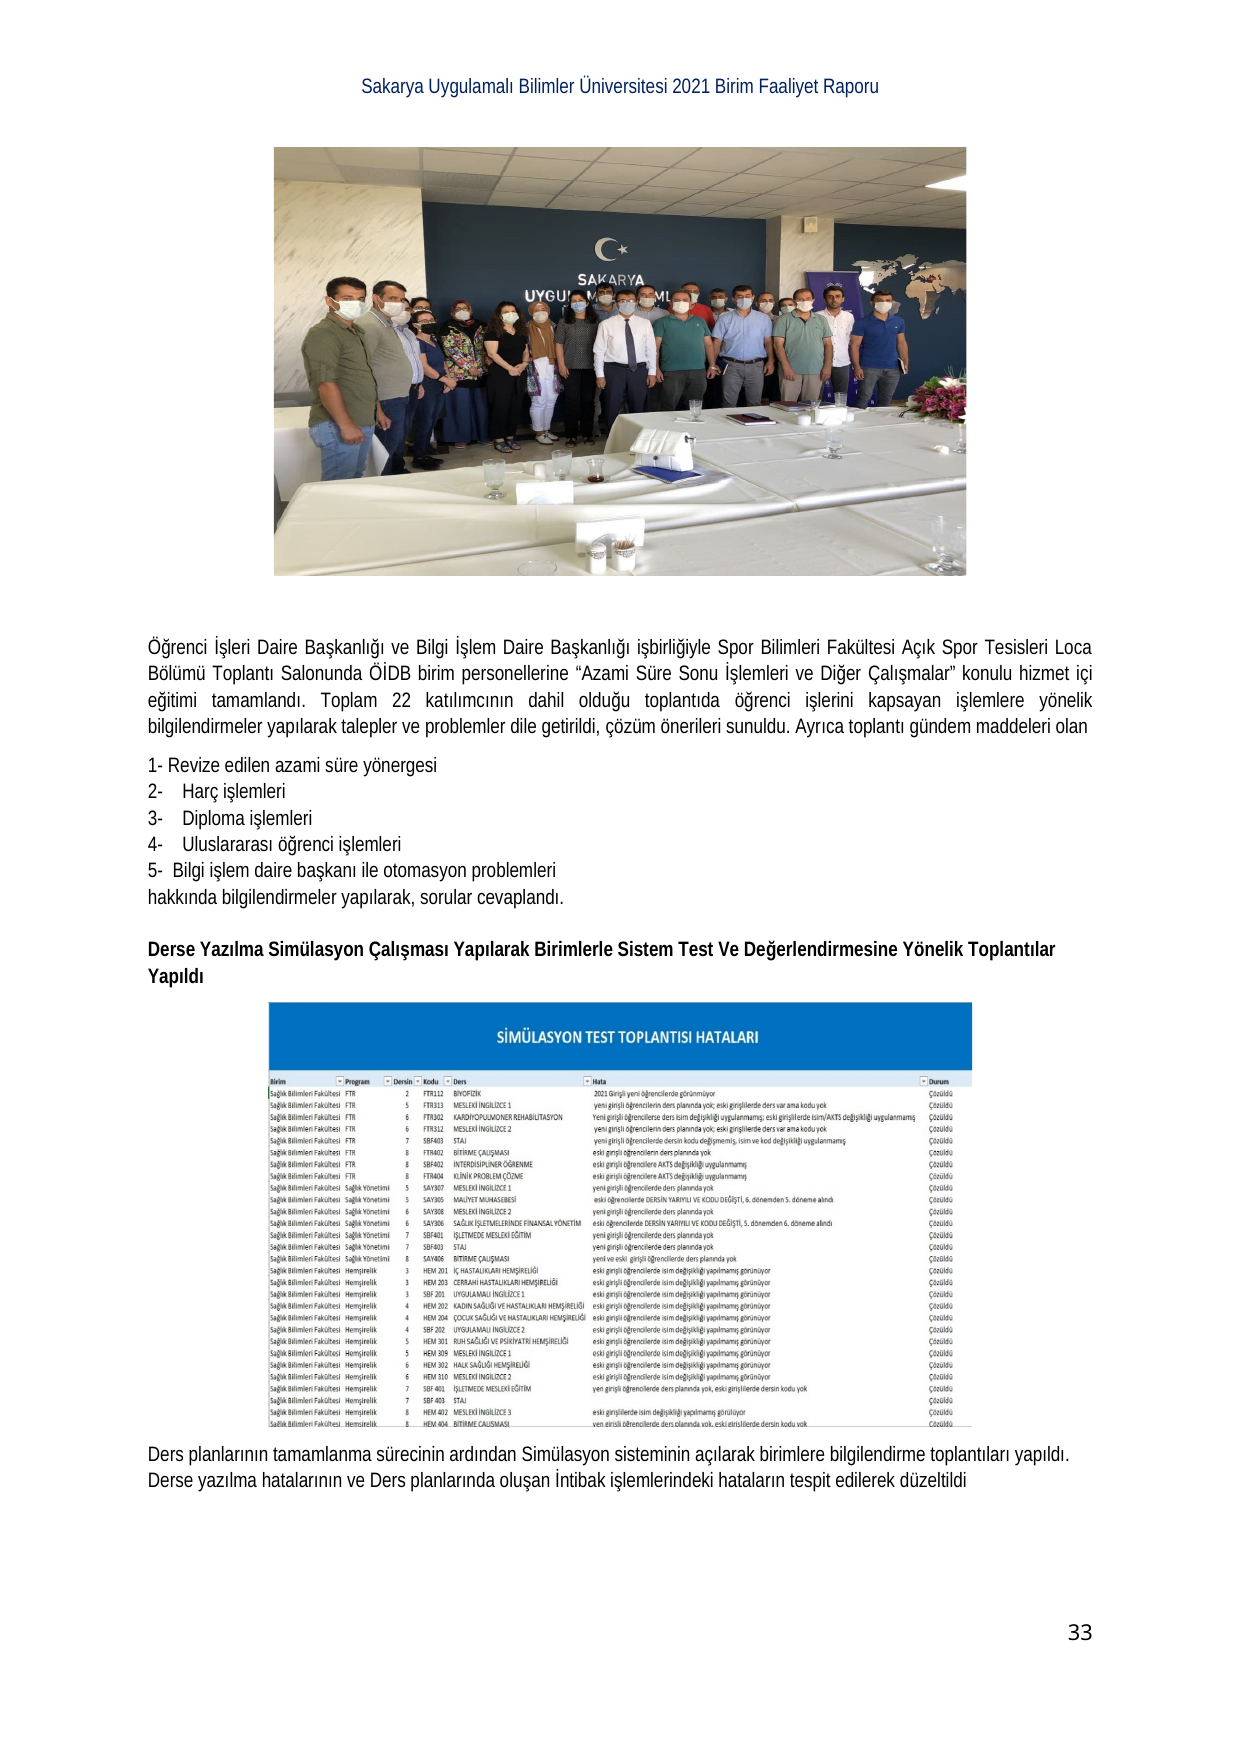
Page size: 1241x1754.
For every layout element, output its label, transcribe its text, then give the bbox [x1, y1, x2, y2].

picture [273, 147, 967, 576]
picture [268, 1002, 973, 1427]
text Öğrenci İşleri Daire Başkanlığı ve Bilgi İşlem Daire Başkanlığı işbirliğiyle Spor Bilimleri Fakültesi Açık Spor Tesisleri Loca Bölümü Toplantı Salonunda ÖİDB birim personellerine “Azami Süre Sonu İşlemleri ve Diğer Çalışmalar” konulu hizmet içi eğitimi tamamlandı. Toplam 22 katılımcının dahil olduğu toplantıda öğrenci işlerini kapsayan işlemlere yönelik bilgilendirmeler yapılarak talepler ve problemler dile getirildi, çözüm önerileri sunuldu. Ayrıca toplantı gündem maddeleri olan [148, 635, 1093, 738]
text 5- Bilgi işlem daire başkanı ile otomasyon problemleri [148, 858, 1093, 882]
text 4- Uluslararası öğrenci işlemleri [148, 832, 1093, 856]
text 2- Harç işlemleri [148, 779, 1093, 803]
text hakkında bilgilendirmeler yapılarak, sorular cevaplandı. [148, 885, 1093, 909]
text Ders planlarının tamamlanma sürecinin ardından Simülasyon sisteminin açılarak birimlere bilgilendirme toplantıları yapıldı. Derse yazılma hatalarının ve Ders planlarında oluşan İntibak işlemlerindeki hataların tespit edilerek düzeltildi [148, 1442, 1093, 1492]
text 3- Diploma işlemleri [148, 806, 1093, 829]
text 1- Revize edilen azami süre yönergesi [148, 753, 1093, 777]
text Derse Yazılma Simülasyon Çalışması Yapılarak Birimlerle Sistem Test Ve Değerlendirmesine Yönelik Toplantılar Yapıldı [148, 937, 1093, 988]
